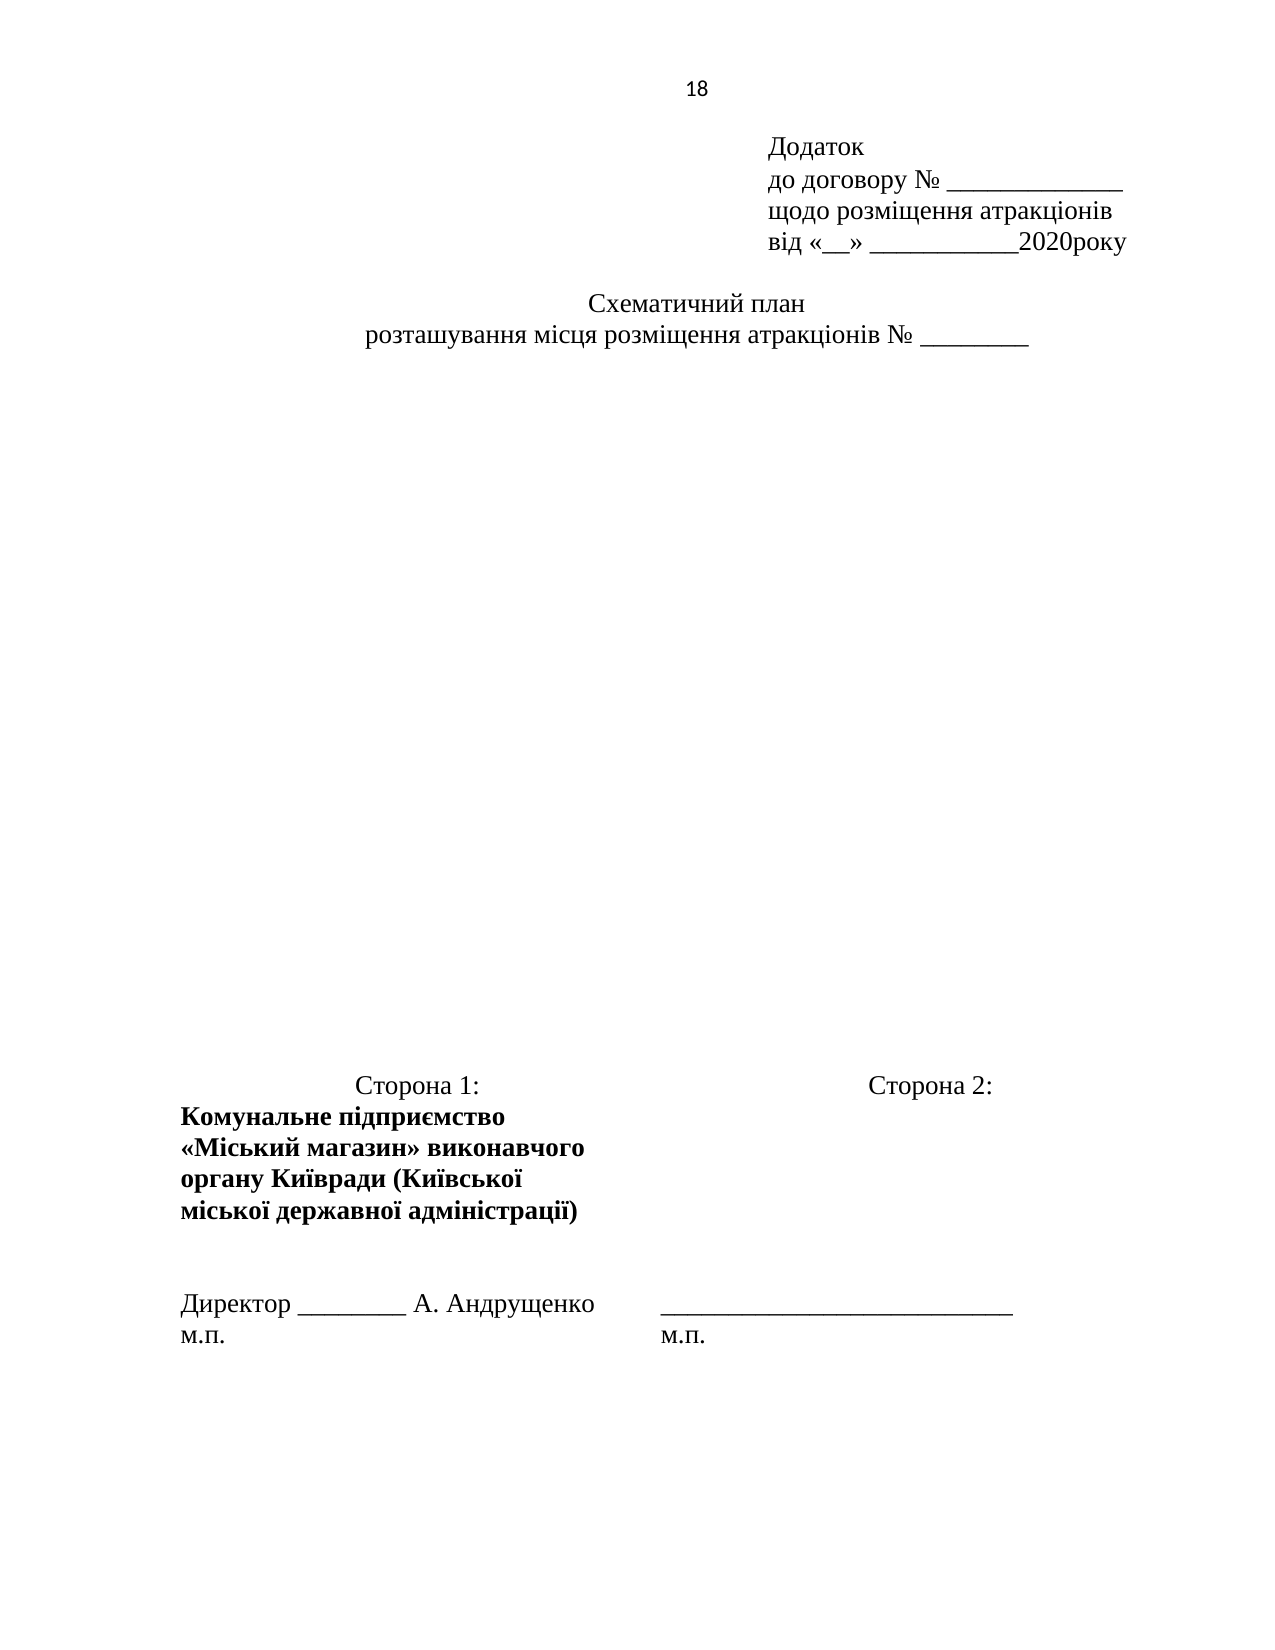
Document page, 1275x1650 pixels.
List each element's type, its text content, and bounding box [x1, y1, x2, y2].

table_header Сторона 1: Комунальне підприємство «Міський магазин» виконавчого органу Київради (Київської міської державної адміністрації) Директор ________ А. Андрущенко м.п. [177, 1066, 657, 1384]
text щодо розміщення атракціонів [768, 194, 1216, 225]
text Додаток [768, 130, 1216, 161]
table_header Сторона 2: __________________________ м.п. [658, 1066, 1204, 1384]
text Схематичний план [177, 287, 1216, 318]
text до договору № _____________ [768, 163, 1216, 194]
text від «__» ___________2020року [768, 225, 1216, 256]
text розташування місця розміщення атракціонів № ________ [177, 318, 1216, 350]
